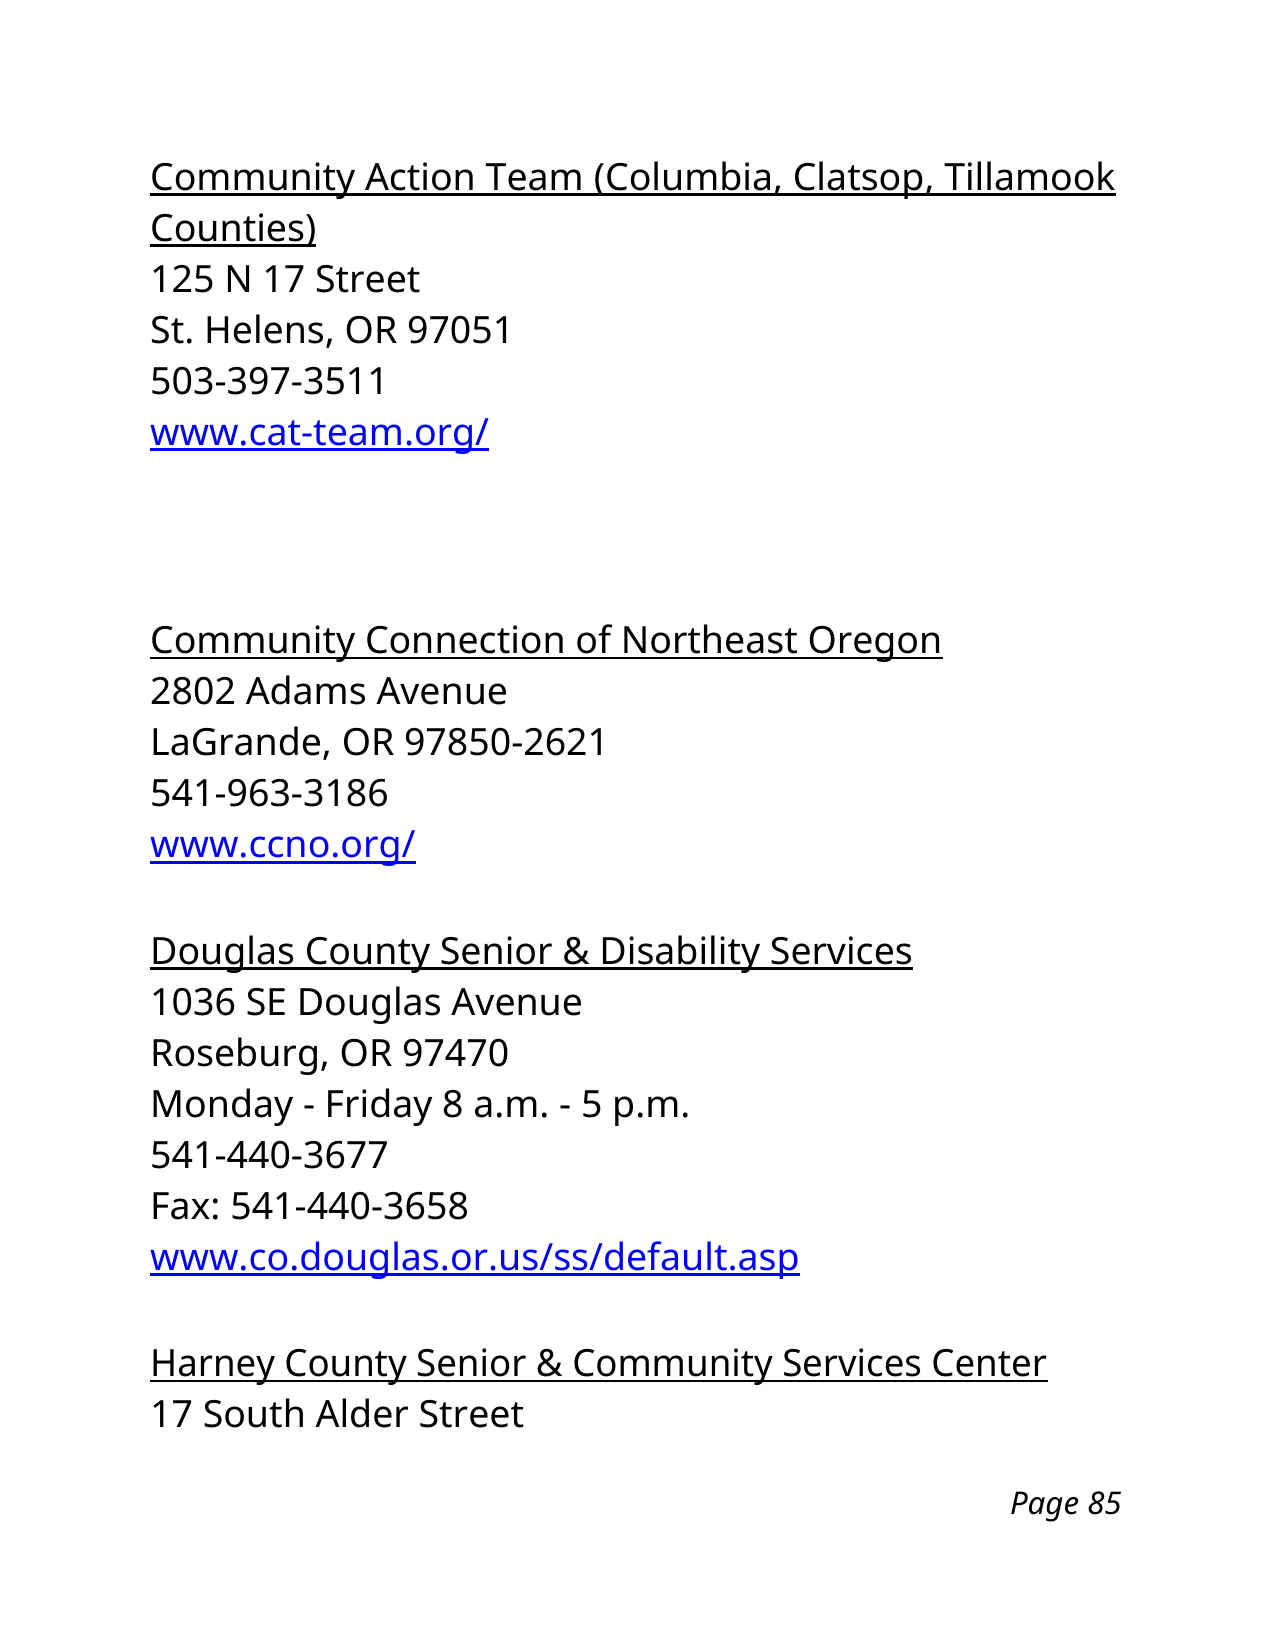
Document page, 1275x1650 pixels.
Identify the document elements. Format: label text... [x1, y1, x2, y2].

text St. Helens, OR 97051 [150, 303, 1125, 354]
text Fax: 541-440-3658 [150, 1179, 1125, 1230]
text 2802 Adams Avenue [150, 664, 1125, 716]
subtitle Harney County Senior & Community Services Center [150, 1336, 1125, 1387]
text 1036 SE Douglas Avenue [150, 975, 1125, 1026]
text 541-963-3186 [150, 767, 1125, 818]
text www.ccno.org/ [150, 818, 1125, 869]
subtitle Community Action Team (Columbia, Clatsop, Tillamook Counties) [150, 150, 1125, 252]
text 125 N 17 Street [150, 252, 1125, 303]
text Monday - Friday 8 a.m. - 5 p.m. [150, 1077, 1125, 1128]
text www.co.douglas.or.us/ss/default.asp [150, 1230, 1125, 1281]
text 17 South Alder Street [150, 1387, 1125, 1438]
text LaGrande, OR 97850-2621 [150, 716, 1125, 767]
text www.cat-team.org/ [150, 405, 1125, 456]
subtitle Douglas County Senior & Disability Services [150, 924, 1125, 975]
text 541-440-3677 [150, 1128, 1125, 1179]
text 503-397-3511 [150, 354, 1125, 405]
subtitle Community Connection of Northeast Oregon [150, 613, 1125, 664]
text Roseburg, OR 97470 [150, 1026, 1125, 1077]
